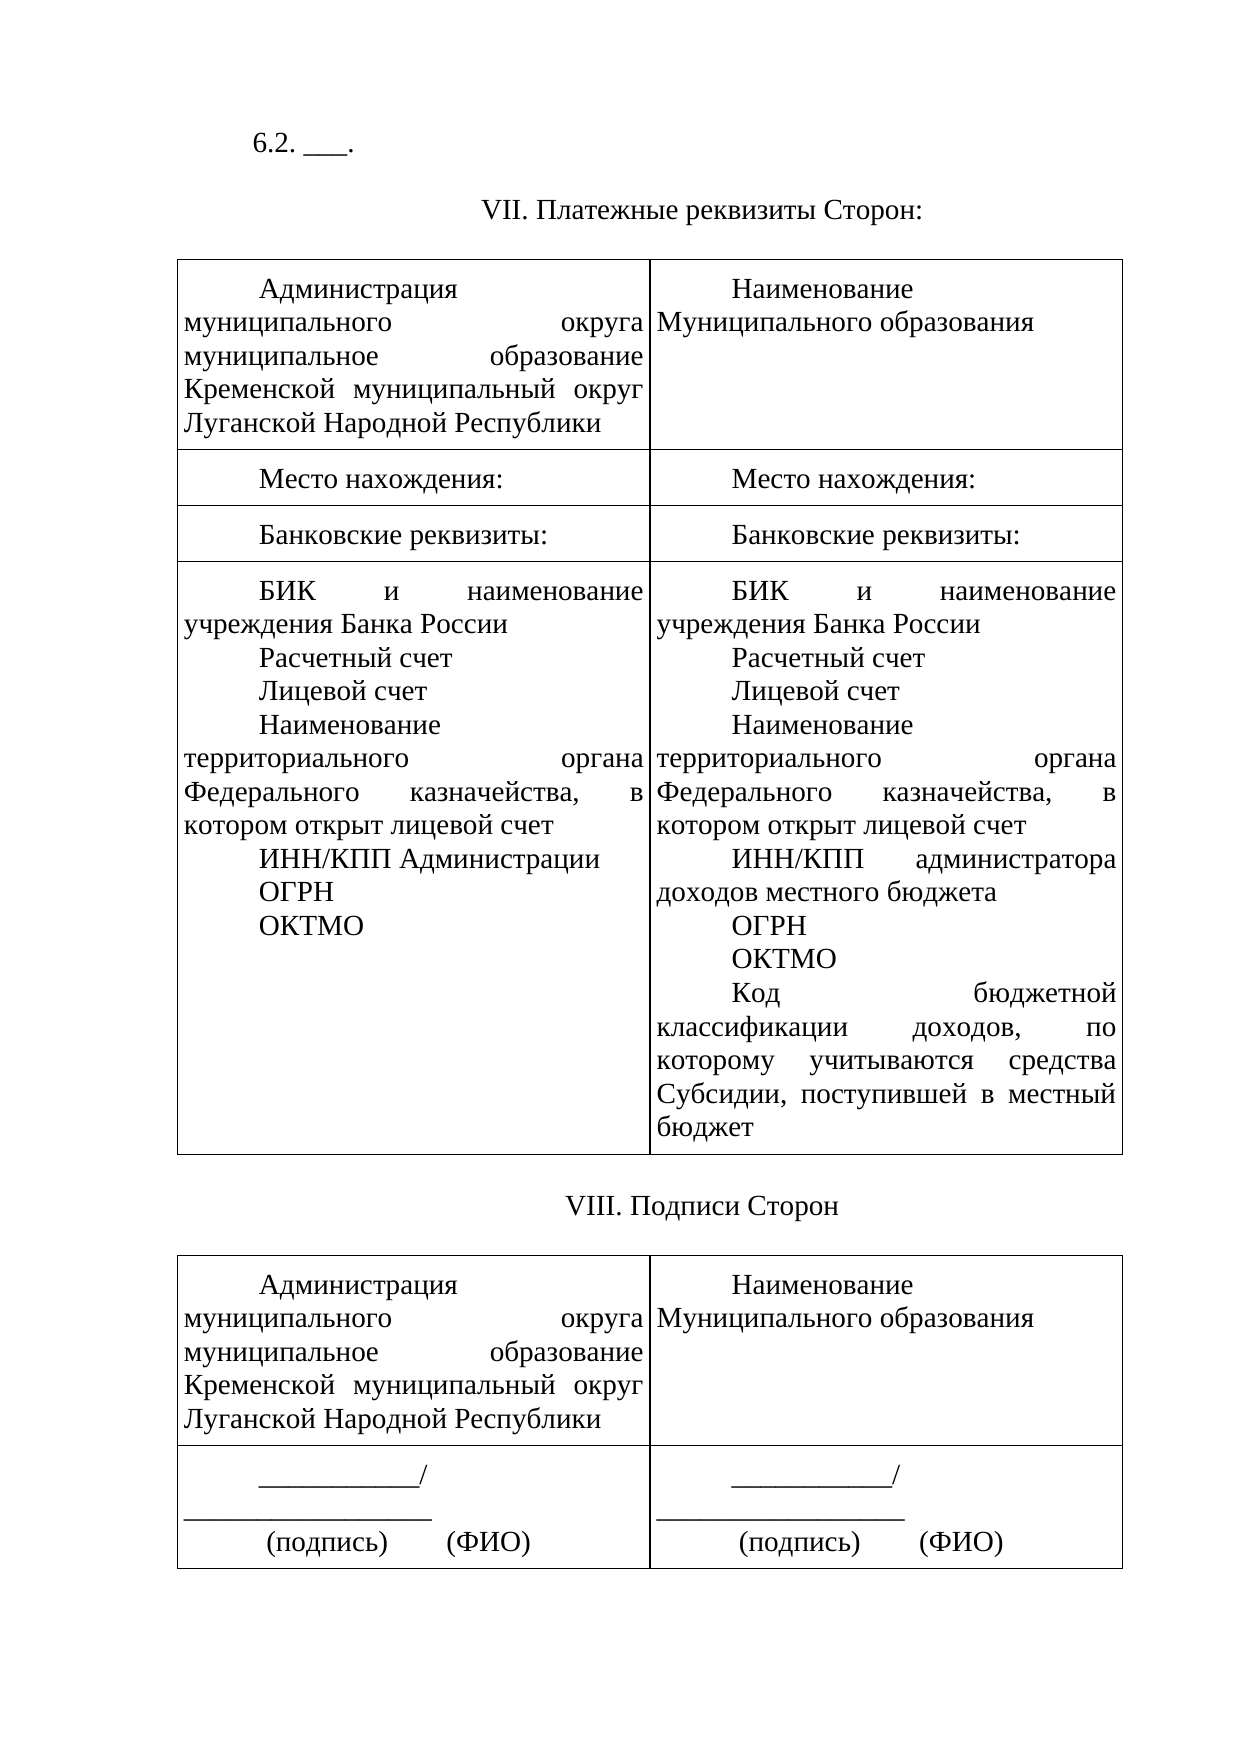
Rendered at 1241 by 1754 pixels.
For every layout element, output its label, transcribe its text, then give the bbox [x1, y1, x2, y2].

text VII. Платежные реквизиты Сторон: [177, 192, 1152, 226]
text VIII. Подписи Сторон [177, 1188, 1152, 1222]
table_cell Место нахождения: [178, 450, 649, 505]
table_cell ___________/_________________ (подпись) (ФИО) [178, 1446, 649, 1568]
table_header Наименование Муниципального образования [651, 260, 1122, 449]
table_header Администрация муниципального округа муниципальное образование Кременской муниципальный округ Луганской Народной Республики [178, 260, 649, 449]
table_header Наименование Муниципального образования [651, 1256, 1122, 1445]
table_cell Место нахождения: [651, 450, 1122, 505]
table_cell ___________/_________________ (подпись) (ФИО) [651, 1446, 1122, 1568]
table_cell БИК и наименование учреждения Банка России Расчетный счет Лицевой счет Наименование территориального органа Федерального казначейства, в котором открыт лицевой счет ИНН/КПП администратора доходов местного бюджета ОГРН ОКТМО Код бюджетной классификации доходов, по которому учитываются средства Субсидии, поступившей в местный бюджет [651, 562, 1122, 1153]
table_cell БИК и наименование учреждения Банка России Расчетный счет Лицевой счет Наименование территориального органа Федерального казначейства, в котором открыт лицевой счет ИНН/КПП Администрации ОГРН ОКТМО [178, 562, 649, 1153]
text 6.2. ___. [177, 125, 1152, 159]
table_cell Банковские реквизиты: [178, 506, 649, 561]
table_cell Банковские реквизиты: [651, 506, 1122, 561]
table_header Администрация муниципального округа муниципальное образование Кременской муниципальный округ Луганской Народной Республики [178, 1256, 649, 1445]
